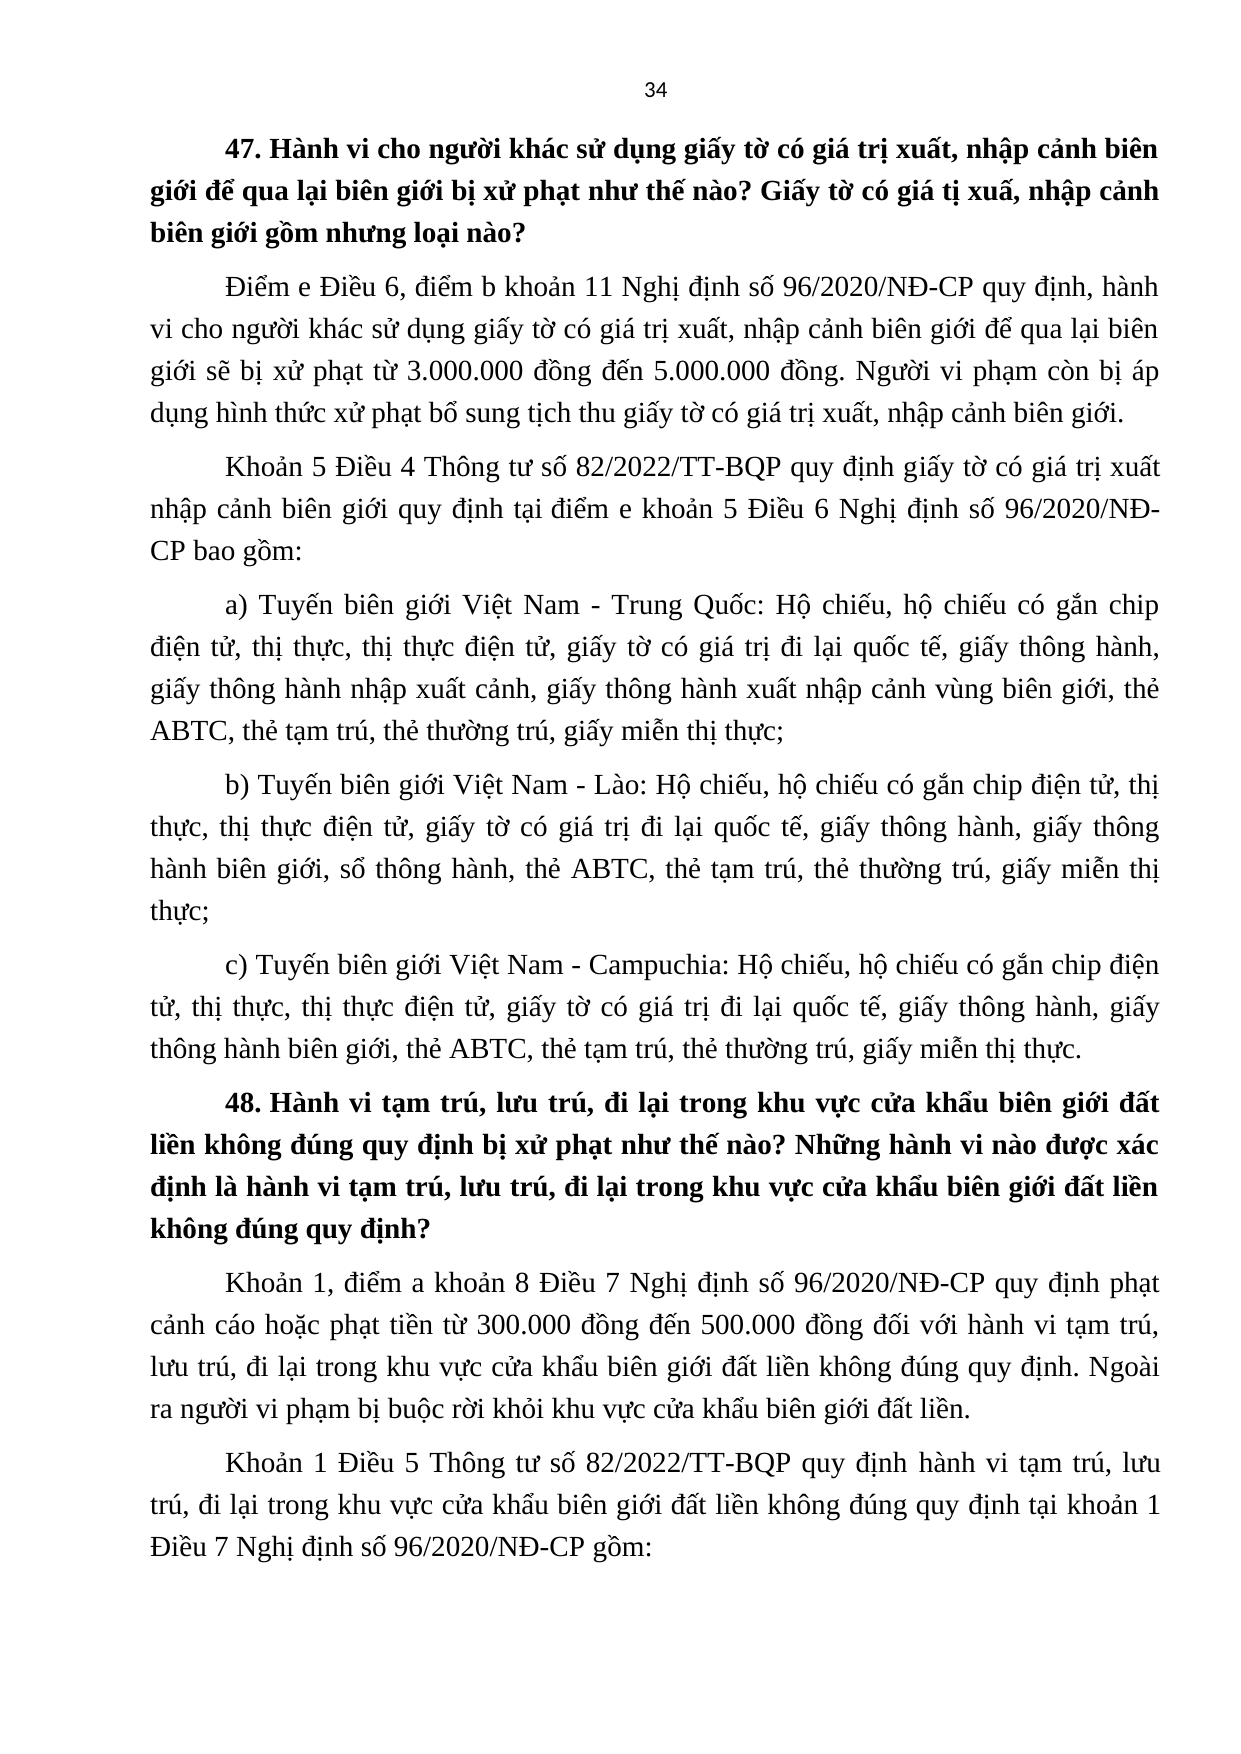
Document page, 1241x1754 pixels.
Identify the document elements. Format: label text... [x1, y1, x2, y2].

text a) Tuyến biên giới Việt Nam - Trung Quốc: Hộ chiếu, hộ chiếu có gắn chip điện tử, thị thực, thị thực điện tử, giấy tờ có giá trị đi lại quốc tế, giấy thông hành, giấy thông hành nhập xuất cảnh, giấy thông hành xuất nhập cảnh vùng biên giới, thẻ ABTC, thẻ tạm trú, thẻ thường trú, giấy miễn thị thực; [150, 587, 1161, 746]
text Khoản 1, điểm a khoản 8 Điều 7 Nghị định số 96/2020/NĐ-CP quy định phạt cảnh cáo hoặc phạt tiền từ 300.000 đồng đến 500.000 đồng đối với hành vi tạm trú, lưu trú, đi lại trong khu vực cửa khẩu biên giới đất liền không đúng quy định. Ngoài ra người vi phạm bị buộc rời khỏi khu vực cửa khẩu biên giới đất liền. [150, 1265, 1161, 1424]
text Khoản 1 Điều 5 Thông tư số 82/2022/TT-BQP quy định hành vi tạm trú, lưu trú, đi lại trong khu vực cửa khẩu biên giới đất liền không đúng quy định tại khoản 1 Điều 7 Nghị định số 96/2020/NĐ-CP gồm: [150, 1445, 1161, 1563]
text 48. Hành vi tạm trú, lưu trú, đi lại trong khu vực cửa khẩu biên giới đất liền không đúng quy định bị xử phạt như thế nào? Những hành vi nào được xác định là hành vi tạm trú, lưu trú, đi lại trong khu vực cửa khẩu biên giới đất liền không đúng quy định? [150, 1085, 1161, 1244]
text Điểm e Điều 6, điểm b khoản 11 Nghị định số 96/2020/NĐ-CP quy định, hành vi cho người khác sử dụng giấy tờ có giá trị xuất, nhập cảnh biên giới để qua lại biên giới sẽ bị xử phạt từ 3.000.000 đồng đến 5.000.000 đồng. Người vi phạm còn bị áp dụng hình thức xử phạt bổ sung tịch thu giấy tờ có giá trị xuất, nhập cảnh biên giới. [150, 269, 1161, 428]
text 47. Hành vi cho người khác sử dụng giấy tờ có giá trị xuất, nhập cảnh biên giới để qua lại biên giới bị xử phạt như thế nào? Giấy tờ có giá tị xuấ, nhập cảnh biên giới gồm nhưng loại nào? [150, 131, 1161, 248]
text Khoản 5 Điều 4 Thông tư số 82/2022/TT-BQP quy định giấy tờ có giá trị xuất nhập cảnh biên giới quy định tại điểm e khoản 5 Điều 6 Nghị định số 96/2020/NĐ-CP bao gồm: [150, 449, 1161, 566]
text c) Tuyến biên giới Việt Nam - Campuchia: Hộ chiếu, hộ chiếu có gắn chip điện tử, thị thực, thị thực điện tử, giấy tờ có giá trị đi lại quốc tế, giấy thông hành, giấy thông hành biên giới, thẻ ABTC, thẻ tạm trú, thẻ thường trú, giấy miễn thị thực. [150, 947, 1161, 1064]
text b) Tuyến biên giới Việt Nam - Lào: Hộ chiếu, hộ chiếu có gắn chip điện tử, thị thực, thị thực điện tử, giấy tờ có giá trị đi lại quốc tế, giấy thông hành, giấy thông hành biên giới, sổ thông hành, thẻ ABTC, thẻ tạm trú, thẻ thường trú, giấy miễn thị thực; [150, 767, 1161, 926]
